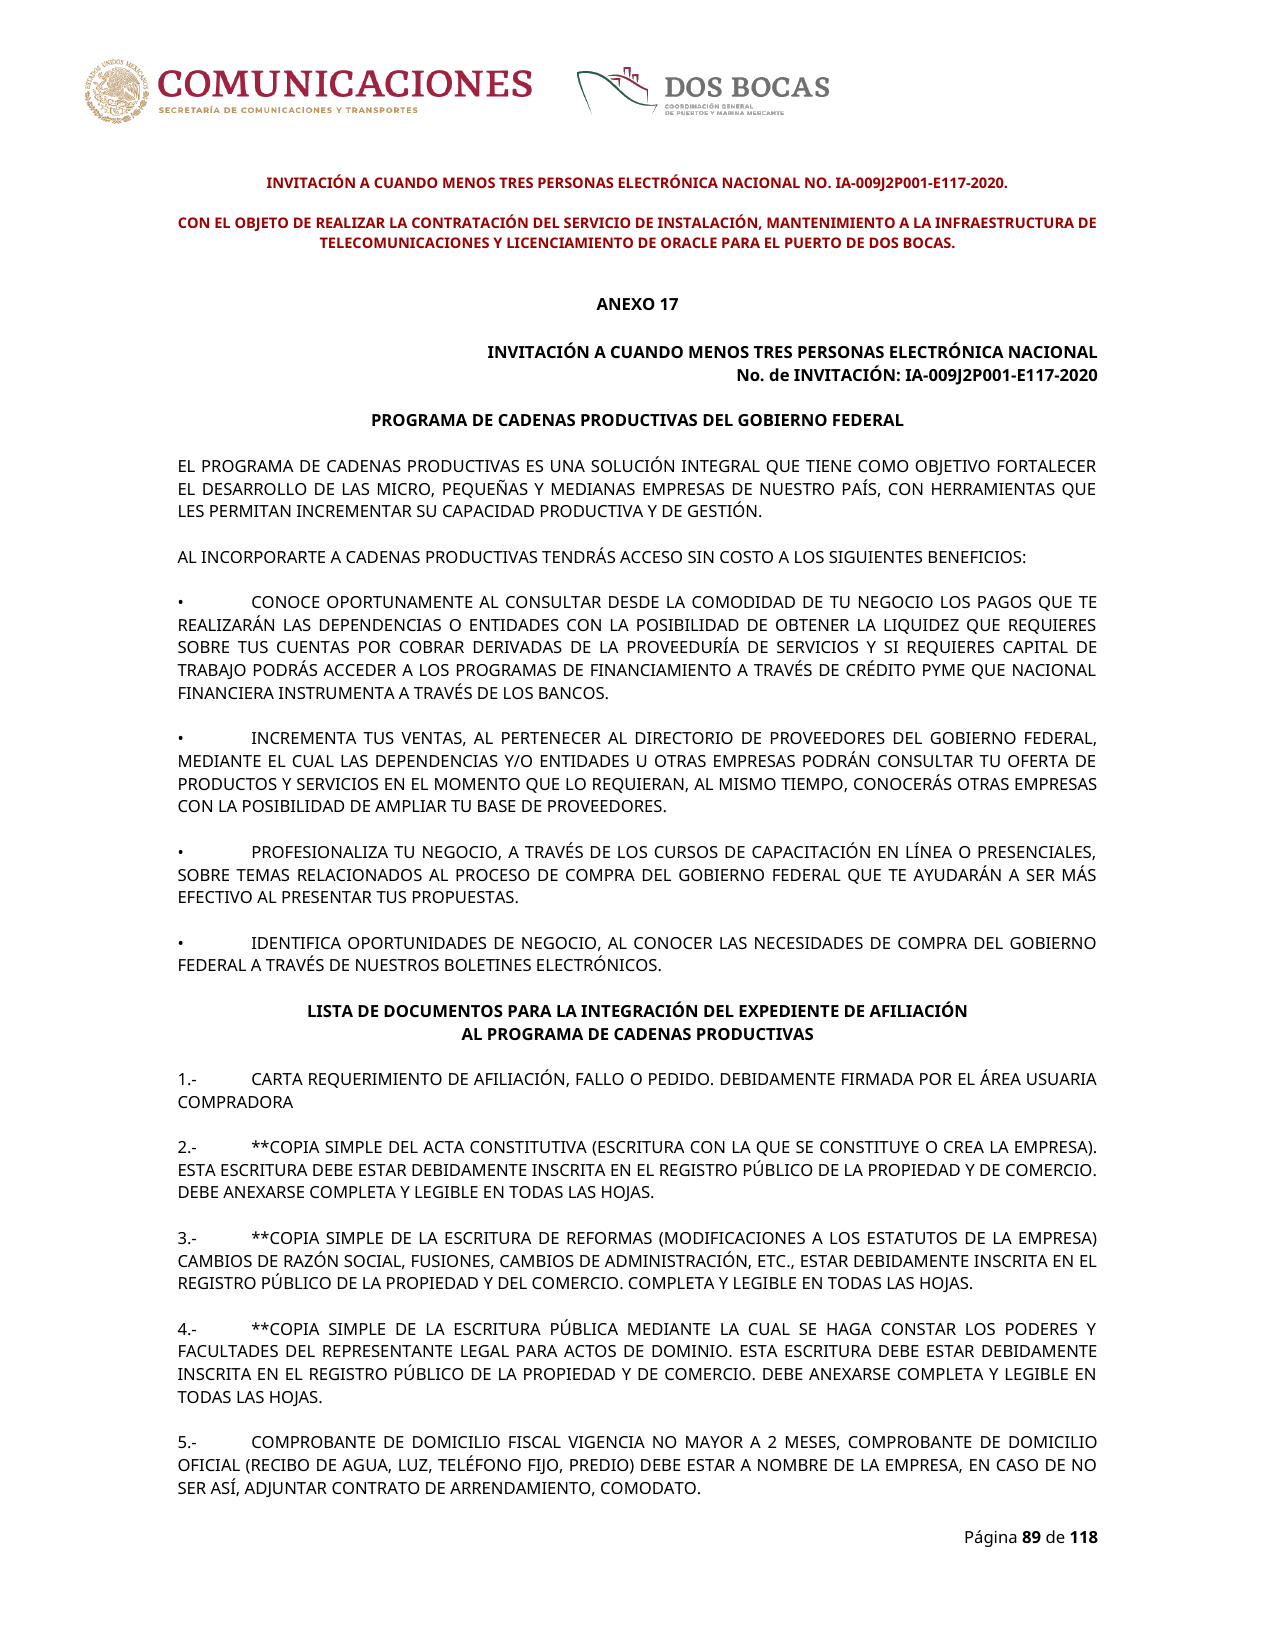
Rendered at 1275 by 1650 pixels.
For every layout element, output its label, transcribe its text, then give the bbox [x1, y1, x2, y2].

text AL PROGRAMA DE CADENAS PRODUCTIVAS [177, 1022, 1098, 1045]
text AL INCORPORARTE A CADENAS PRODUCTIVAS TENDRÁS ACCESO SIN COSTO A LOS SIGUIENTES BENEFICIOS: [177, 545, 1098, 568]
text 2.- **COPIA SIMPLE DEL ACTA CONSTITUTIVA (ESCRITURA CON LA QUE SE CONSTITUYE O CREA LA EMPRESA). ESTA ESCRITURA DEBE ESTAR DEBIDAMENTE INSCRITA EN EL REGISTRO PÚBLICO DE LA PROPIEDAD Y DE COMERCIO. DEBE ANEXARSE COMPLETA Y LEGIBLE EN TODAS LAS HOJAS. [177, 1136, 1098, 1204]
text • CONOCE OPORTUNAMENTE AL CONSULTAR DESDE LA COMODIDAD DE TU NEGOCIO LOS PAGOS QUE TE REALIZARÁN LAS DEPENDENCIAS O ENTIDADES CON LA POSIBILIDAD DE OBTENER LA LIQUIDEZ QUE REQUIERES SOBRE TUS CUENTAS POR COBRAR DERIVADAS DE LA PROVEEDURÍA DE SERVICIOS Y SI REQUIERES CAPITAL DE TRABAJO PODRÁS ACCEDER A LOS PROGRAMAS DE FINANCIAMIENTO A TRAVÉS DE CRÉDITO PYME QUE NACIONAL FINANCIERA INSTRUMENTA A TRAVÉS DE LOS BANCOS. [177, 591, 1098, 704]
text No. de INVITACIÓN: IA-009J2P001-E117-2020 [177, 363, 1098, 386]
text ANEXO 17 [177, 293, 1098, 315]
text • INCREMENTA TUS VENTAS, AL PERTENECER AL DIRECTORIO DE PROVEEDORES DEL GOBIERNO FEDERAL, MEDIANTE EL CUAL LAS DEPENDENCIAS Y/O ENTIDADES U OTRAS EMPRESAS PODRÁN CONSULTAR TU OFERTA DE PRODUCTOS Y SERVICIOS EN EL MOMENTO QUE LO REQUIERAN, AL MISMO TIEMPO, CONOCERÁS OTRAS EMPRESAS CON LA POSIBILIDAD DE AMPLIAR TU BASE DE PROVEEDORES. [177, 727, 1098, 818]
text 5.- COMPROBANTE DE DOMICILIO FISCAL VIGENCIA NO MAYOR A 2 MESES, COMPROBANTE DE DOMICILIO OFICIAL (RECIBO DE AGUA, LUZ, TELÉFONO FIJO, PREDIO) DEBE ESTAR A NOMBRE DE LA EMPRESA, EN CASO DE NO SER ASÍ, ADJUNTAR CONTRATO DE ARRENDAMIENTO, COMODATO. [177, 1431, 1098, 1499]
text EL PROGRAMA DE CADENAS PRODUCTIVAS ES UNA SOLUCIÓN INTEGRAL QUE TIENE COMO OBJETIVO FORTALECER EL DESARROLLO DE LAS MICRO, PEQUEÑAS Y MEDIANAS EMPRESAS DE NUESTRO PAÍS, CON HERRAMIENTAS QUE LES PERMITAN INCREMENTAR SU CAPACIDAD PRODUCTIVA Y DE GESTIÓN. [177, 454, 1098, 522]
picture [577, 67, 829, 115]
text PROGRAMA DE CADENAS PRODUCTIVAS DEL GOBIERNO FEDERAL [177, 409, 1098, 432]
text 4.- **COPIA SIMPLE DE LA ESCRITURA PÚBLICA MEDIANTE LA CUAL SE HAGA CONSTAR LOS PODERES Y FACULTADES DEL REPRESENTANTE LEGAL PARA ACTOS DE DOMINIO. ESTA ESCRITURA DEBE ESTAR DEBIDAMENTE INSCRITA EN EL REGISTRO PÚBLICO DE LA PROPIEDAD Y DE COMERCIO. DEBE ANEXARSE COMPLETA Y LEGIBLE EN TODAS LAS HOJAS. [177, 1317, 1098, 1408]
text • IDENTIFICA OPORTUNIDADES DE NEGOCIO, AL CONOCER LAS NECESIDADES DE COMPRA DEL GOBIERNO FEDERAL A TRAVÉS DE NUESTROS BOLETINES ELECTRÓNICOS. [177, 931, 1098, 977]
text INVITACIÓN A CUANDO MENOS TRES PERSONAS ELECTRÓNICA NACIONAL [177, 341, 1098, 363]
text LISTA DE DOCUMENTOS PARA LA INTEGRACIÓN DEL EXPEDIENTE DE AFILIACIÓN [177, 999, 1098, 1022]
text 3.- **COPIA SIMPLE DE LA ESCRITURA DE REFORMAS (MODIFICACIONES A LOS ESTATUTOS DE LA EMPRESA) CAMBIOS DE RAZÓN SOCIAL, FUSIONES, CAMBIOS DE ADMINISTRACIÓN, ETC., ESTAR DEBIDAMENTE INSCRITA EN EL REGISTRO PÚBLICO DE LA PROPIEDAD Y DEL COMERCIO. COMPLETA Y LEGIBLE EN TODAS LAS HOJAS. [177, 1226, 1098, 1294]
text • PROFESIONALIZA TU NEGOCIO, A TRAVÉS DE LOS CURSOS DE CAPACITACIÓN EN LÍNEA O PRESENCIALES, SOBRE TEMAS RELACIONADOS AL PROCESO DE COMPRA DEL GOBIERNO FEDERAL QUE TE AYUDARÁN A SER MÁS EFECTIVO AL PRESENTAR TUS PROPUESTAS. [177, 840, 1098, 908]
text 1.- CARTA REQUERIMIENTO DE AFILIACIÓN, FALLO O PEDIDO. DEBIDAMENTE FIRMADA POR EL ÁREA USUARIA COMPRADORA [177, 1067, 1098, 1113]
picture [80, 51, 536, 134]
